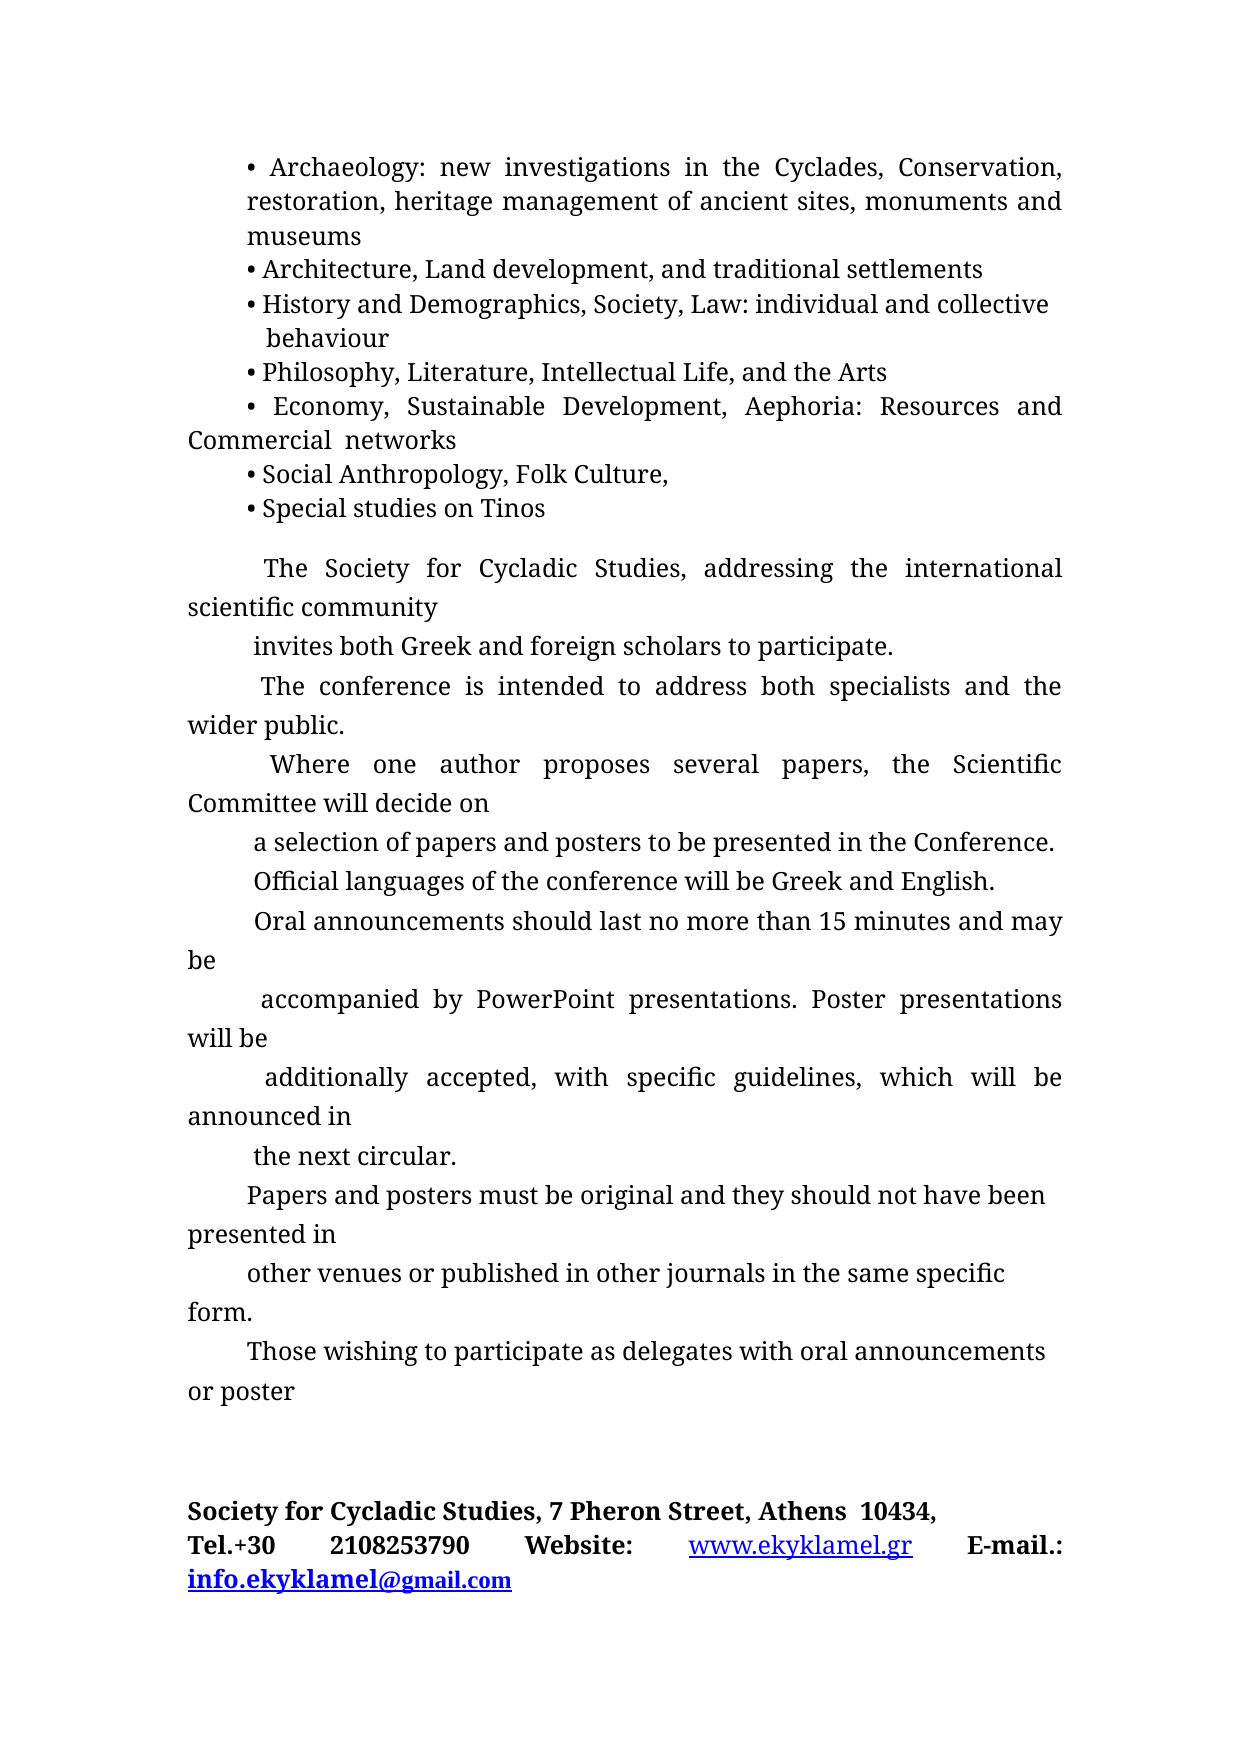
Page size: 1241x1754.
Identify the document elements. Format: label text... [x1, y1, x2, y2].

text • Archaeology: new investigations in the Cyclades, Conservation, restoration, heritage management of ancient sites, monuments and museums [247, 150, 1063, 252]
text Those wishing to participate as delegates with oral announcements or poster [187, 1334, 1063, 1407]
text behaviour [187, 320, 1063, 354]
text • Architecture, Land development, and traditional settlements [187, 252, 1063, 286]
text additionally accepted, with specific guidelines, which will be announced in [187, 1060, 1063, 1133]
text • Philosophy, Literature, Intellectual Life, and the Arts [187, 354, 1063, 388]
text Oral announcements should last no more than 15 minutes and may be [187, 903, 1063, 976]
text The Society for Cycladic Studies, addressing the international scientific community [187, 551, 1063, 624]
text Official languages of the conference will be Greek and English. [187, 864, 1063, 898]
text The conference is intended to address both specialists and the wider public. [187, 668, 1063, 741]
text other venues or published in other journals in the same specific form. [187, 1256, 1063, 1329]
text the next circular. [187, 1138, 1063, 1172]
text • Social Anthropology, Folk Culture, [187, 457, 1063, 491]
text • Economy, Sustainable Development, Aephoria: Resources and Commercial networks [187, 388, 1063, 457]
text • Special studies on Tinos [187, 491, 1063, 525]
text • History and Demographics, Society, Law: individual and collective [187, 286, 1063, 320]
text Where one author proposes several papers, the Scientific Committee will decide on [187, 746, 1063, 820]
text accompanied by PowerPoint presentations. Poster presentations will be [187, 981, 1063, 1055]
text invites both Greek and foreign scholars to participate. [187, 629, 1063, 663]
text a selection of papers and posters to be presented in the Conference. [187, 825, 1063, 859]
text Papers and posters must be original and they should not have been presented in [187, 1177, 1063, 1251]
